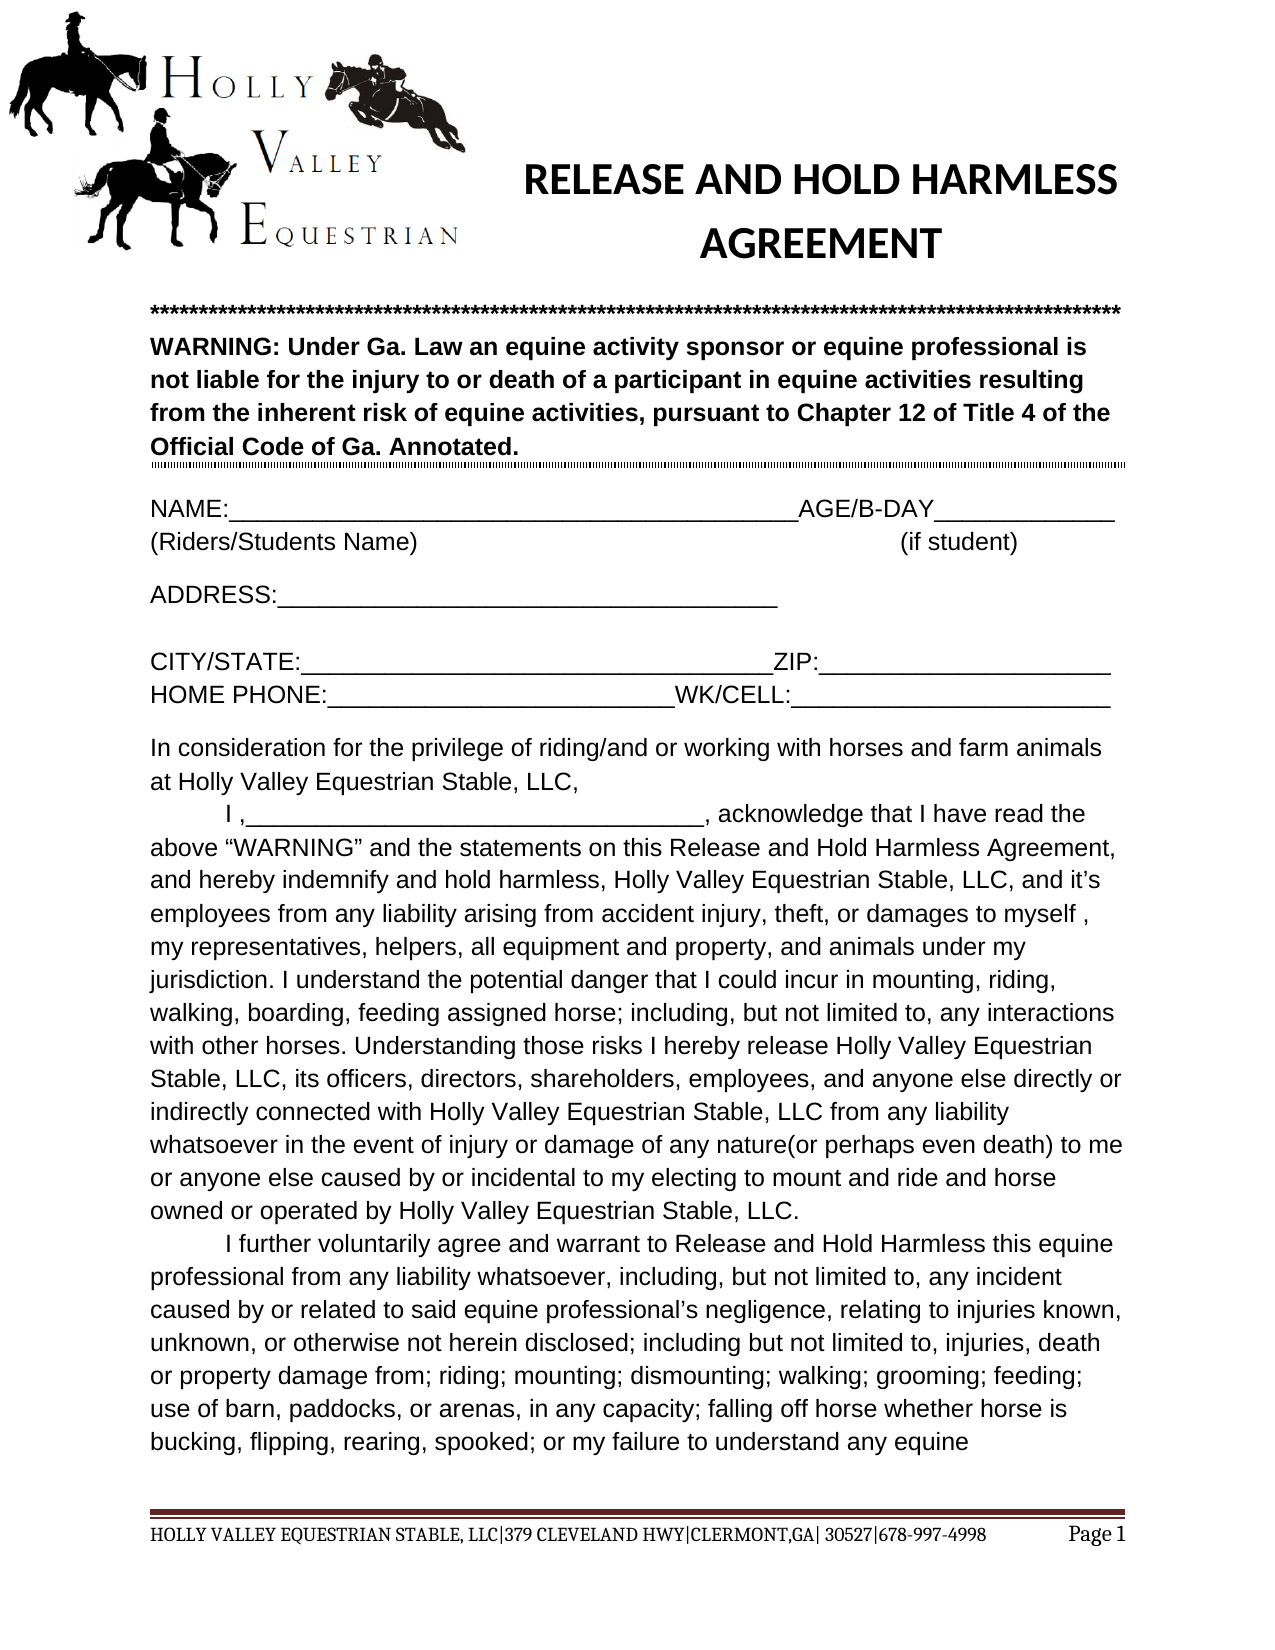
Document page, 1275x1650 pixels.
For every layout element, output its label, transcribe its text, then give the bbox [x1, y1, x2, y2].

text ADDRESS:____________________________________ CITY/STATE:__________________________________ZIP:_____________________HOME PHONE:_________________________WK/CELL:_______________________ [150, 581, 1125, 708]
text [150, 733, 1125, 1456]
text NAME:_________________________________________AGE/B-DAY_____________ (Riders/Students Name) (if student) [150, 494, 1125, 555]
picture [0, 6, 499, 283]
text ****************************************************************************************************WARNING: Under Ga. Law an equine activity sponsor or equine professional is not liable for the injury to or death of a participant in equine activities resulting from the inherent risk of equine activities, pursuant to Chapter 12 of Title 4 of the Official Code of Ga. Annotated. [150, 299, 1125, 468]
text RELEASE AND HOLD HARMLESS AGREEMENT [499, 150, 1125, 270]
